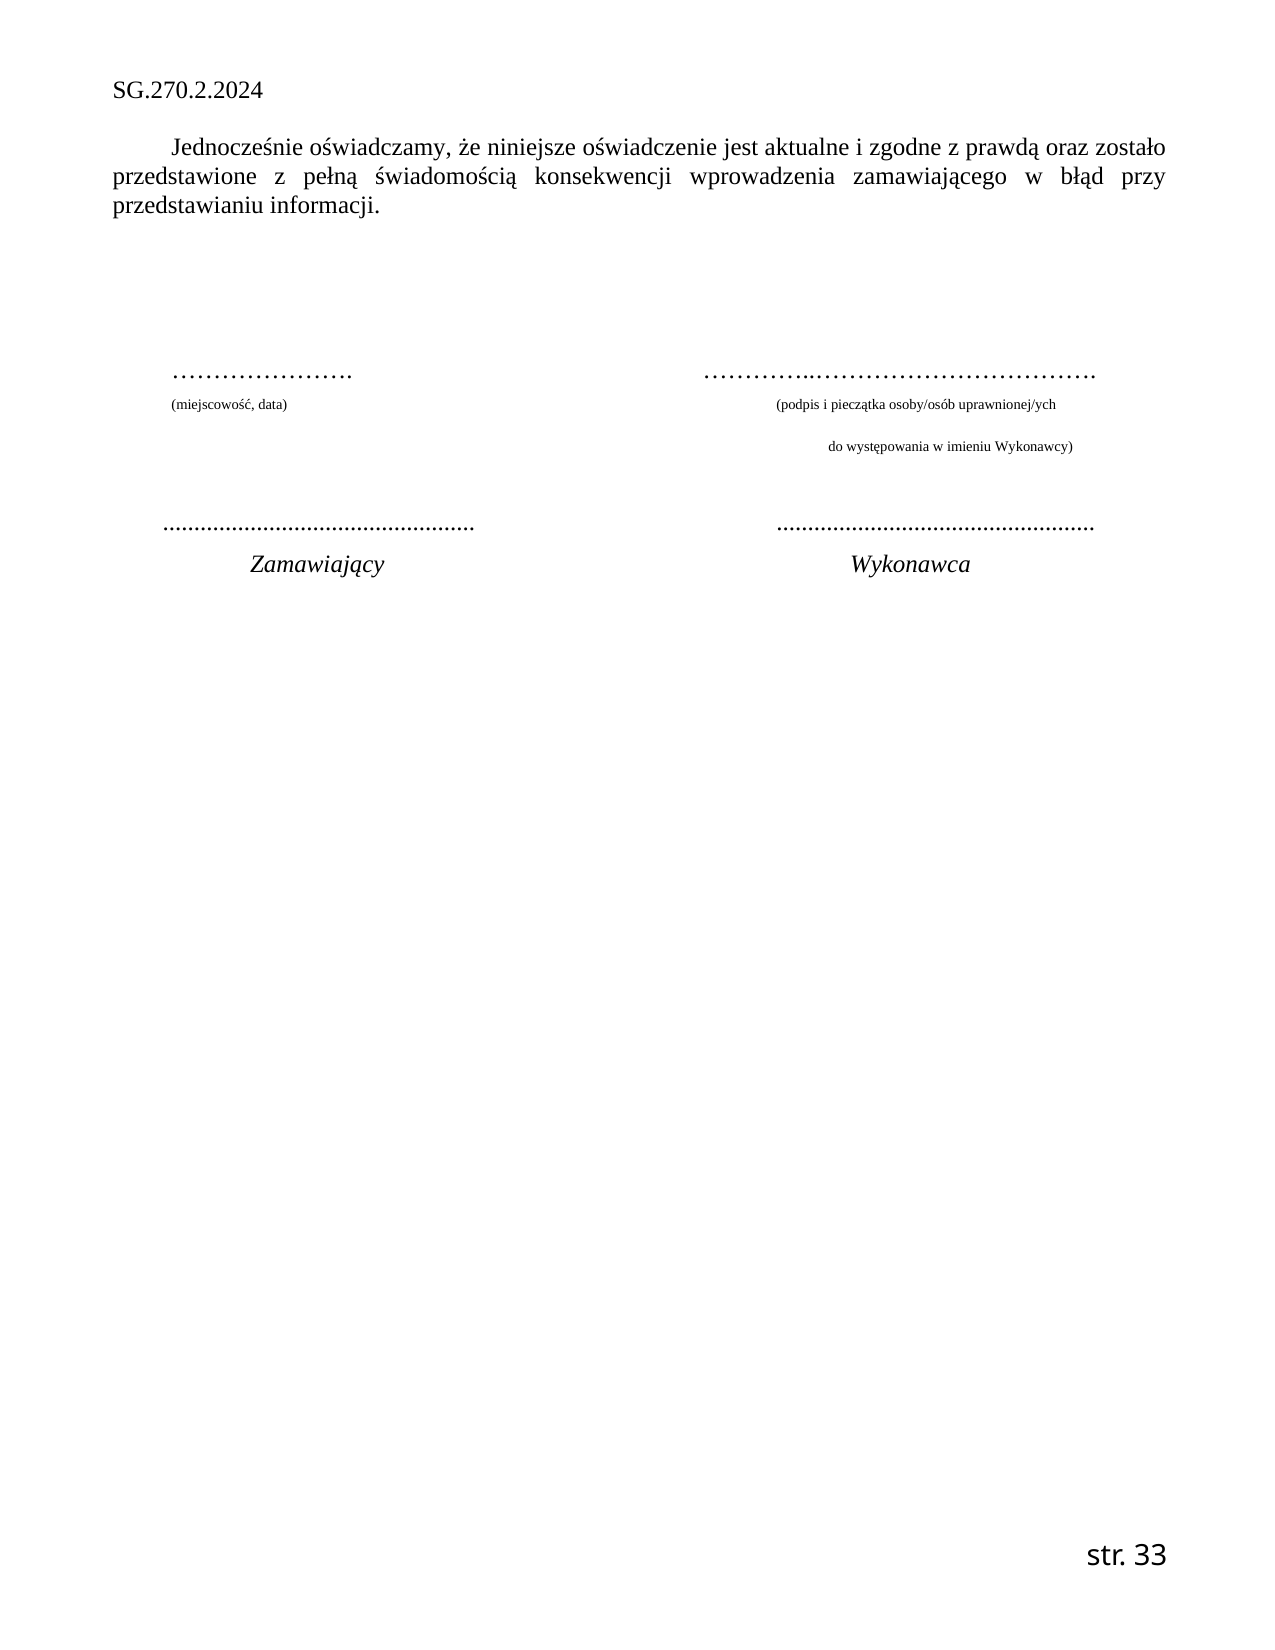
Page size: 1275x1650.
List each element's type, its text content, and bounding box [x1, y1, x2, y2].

text do występowania w imieniu Wykonawcy) [112, 437, 1072, 466]
text Zamawiający Wykonawca [112, 549, 1167, 577]
text (miejscowość, data) (podpis i pieczątka osoby/osób uprawnionej/ych [112, 396, 1167, 425]
text .................................................. ................................................... [112, 507, 1167, 536]
text …………………. …………..……………………………. [112, 355, 1167, 384]
text Jednocześnie oświadczamy, że niniejsze oświadczenie jest aktualne i zgodne z prawdą oraz zostało przedstawione z pełną świadomością konsekwencji wprowadzenia zamawiającego w błąd przy przedstawianiu informacji. [112, 132, 1167, 219]
